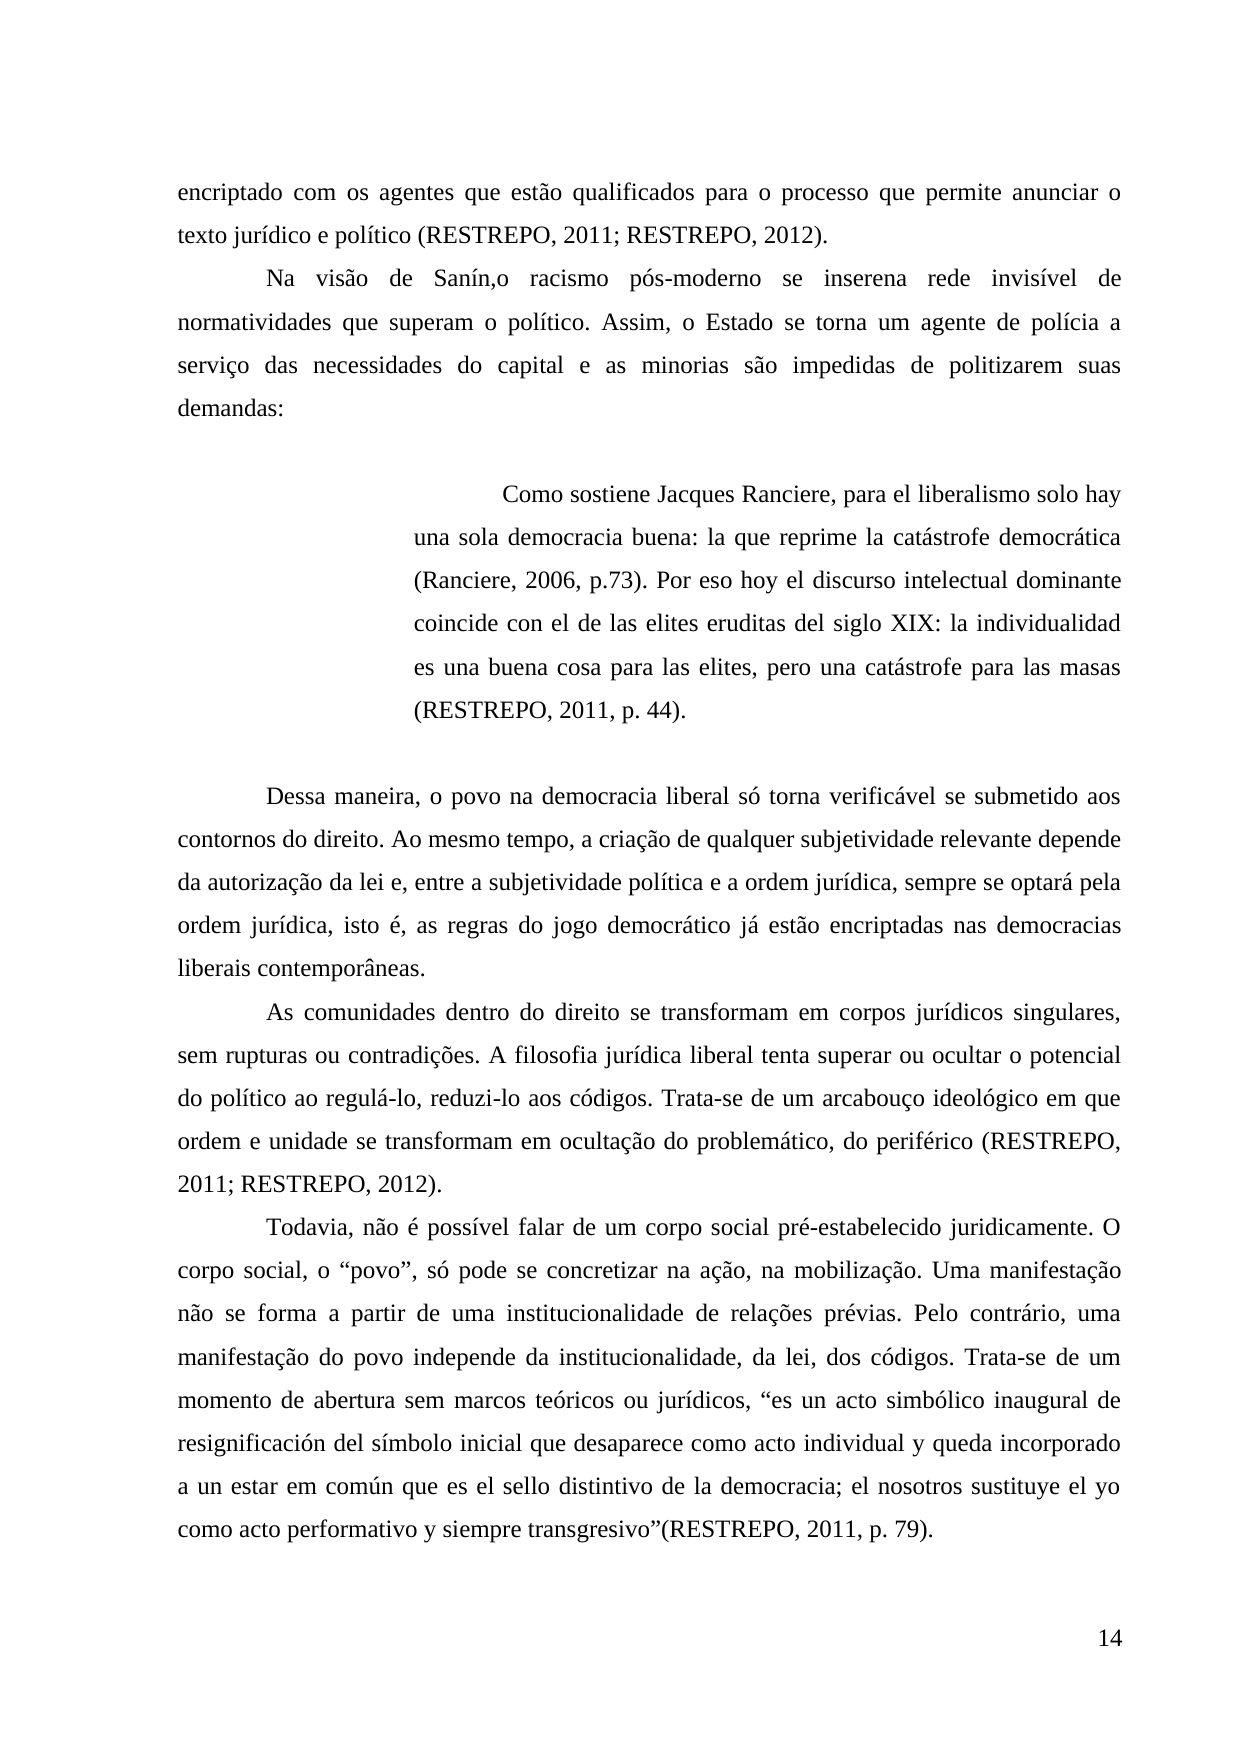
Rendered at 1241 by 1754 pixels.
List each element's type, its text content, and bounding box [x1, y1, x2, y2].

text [177, 177, 1122, 249]
text Na visão de Sanín,o racismo pós-moderno se inserena rede invisível de normatividades que superam o político. Assim, o Estado se torna um agente de polícia a serviço das necessidades do capital e as minorias são impedidas de politizarem suas demandas: [177, 263, 1122, 422]
text Todavia, não é possível falar de um corpo social pré-estabelecido juridicamente. O corpo social, o “povo”, só pode se concretizar na ação, na mobilização. Uma manifestação não se forma a partir de uma institucionalidade de relações prévias. Pelo contrário, uma manifestação do povo independe da institucionalidade, da lei, dos códigos. Trata-se de um momento de abertura sem marcos teóricos ou jurídicos, “es un acto simbólico inaugural de resignificación del símbolo inicial que desaparece como acto individual y queda incorporado a un estar em común que es el sello distintivo de la democracia; el nosotros sustituye el yo como acto performativo y siempre transgresivo”(RESTREPO, 2011, p. 79). [177, 1212, 1122, 1543]
text As comunidades dentro do direito se transformam em corpos jurídicos singulares, sem rupturas ou contradições. A filosofia jurídica liberal tenta superar ou ocultar o potencial do político ao regulá-lo, reduzi-lo aos códigos. Trata-se de um arcabouço ideológico em que ordem e unidade se transformam em ocultação do problemático, do periférico (RESTREPO, 2011; RESTREPO, 2012). [177, 997, 1122, 1198]
text Dessa maneira, o povo na democracia liberal só torna verificável se submetido aos contornos do direito. Ao mesmo tempo, a criação de qualquer subjetividade relevante depende da autorização da lei e, entre a subjetividade política e a ordem jurídica, sempre se optará pela ordem jurídica, isto é, as regras do jogo democrático já estão encriptadas nas democracias liberais contemporâneas. [177, 781, 1122, 982]
text Como sostiene Jacques Ranciere, para el liberalismo solo hay una sola democracia buena: la que reprime la catástrofe democrática (Ranciere, 2006, p.73). Por eso hoy el discurso intelectual dominante coincide con el de las elites eruditas del siglo XIX: la individualidad es una buena cosa para las elites, pero una catástrofe para las masas (RESTREPO, 2011, p. 44). [413, 479, 1122, 723]
